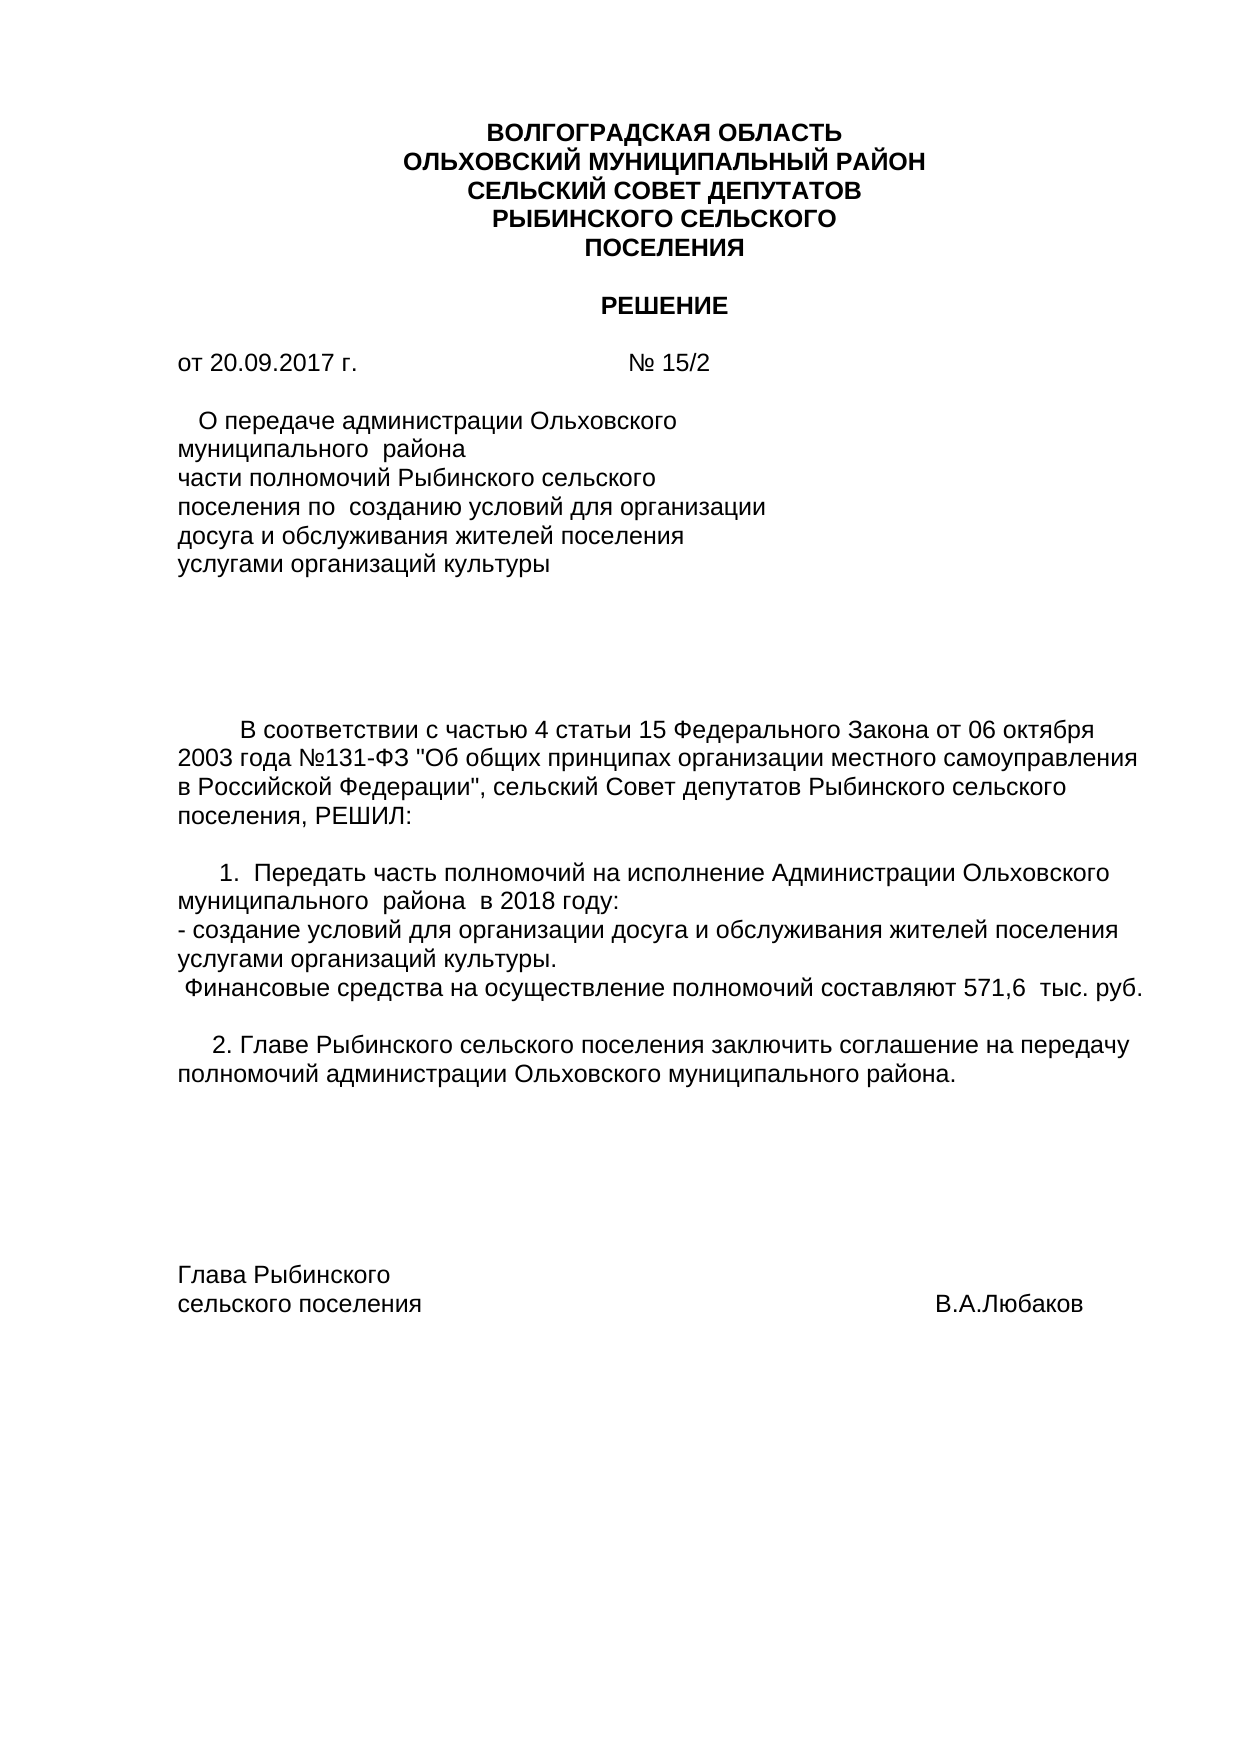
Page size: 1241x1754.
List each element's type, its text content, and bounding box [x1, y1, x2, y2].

text РЫБИНСКОГО СЕЛЬСКОГО [177, 204, 1152, 233]
text муниципального района [177, 434, 1152, 463]
text О передаче администрации Ольховского [177, 406, 1152, 434]
text услугами организаций культуры [177, 549, 1152, 578]
text от 20.09.2017 г. № 15/2 [177, 348, 1152, 377]
text ПОСЕЛЕНИЯ [177, 233, 1152, 262]
text досуга и обслуживания жителей поселения [177, 521, 1152, 549]
text ВОЛГОГРАДСКАЯ ОБЛАСТЬ [177, 118, 1152, 147]
text Глава Рыбинского [177, 1260, 1152, 1289]
text сельского поселения В.А.Любаков [177, 1289, 1152, 1318]
text поселения по созданию условий для организации [177, 492, 1152, 521]
text - создание условий для организации досуга и обслуживания жителей поселения услугами организаций культуры. [177, 915, 1152, 973]
text ОЛЬХОВСКИЙ МУНИЦИПАЛЬНЫЙ РАЙОН [177, 147, 1152, 176]
text Финансовые средства на осуществление полномочий составляют 571,6 тыс. руб. [177, 973, 1152, 1001]
text В соответствии с частью 4 статьи 15 Федерального Закона от 06 октября 2003 года №131-ФЗ "Об общих принципах организации местного самоуправления в Российской Федерации", сельский Совет депутатов Рыбинского сельского поселения, РЕШИЛ: [177, 714, 1152, 829]
text СЕЛЬСКИЙ СОВЕТ ДЕПУТАТОВ [177, 176, 1152, 204]
text 1. Передать часть полномочий на исполнение Администрации Ольховского муниципального района в 2018 году: [177, 858, 1152, 915]
text части полномочий Рыбинского сельского [177, 463, 1152, 492]
text РЕШЕНИЕ [177, 291, 1152, 319]
text 2. Главе Рыбинского сельского поселения заключить соглашение на передачу полномочий администрации Ольховского муниципального района. [177, 1030, 1152, 1088]
